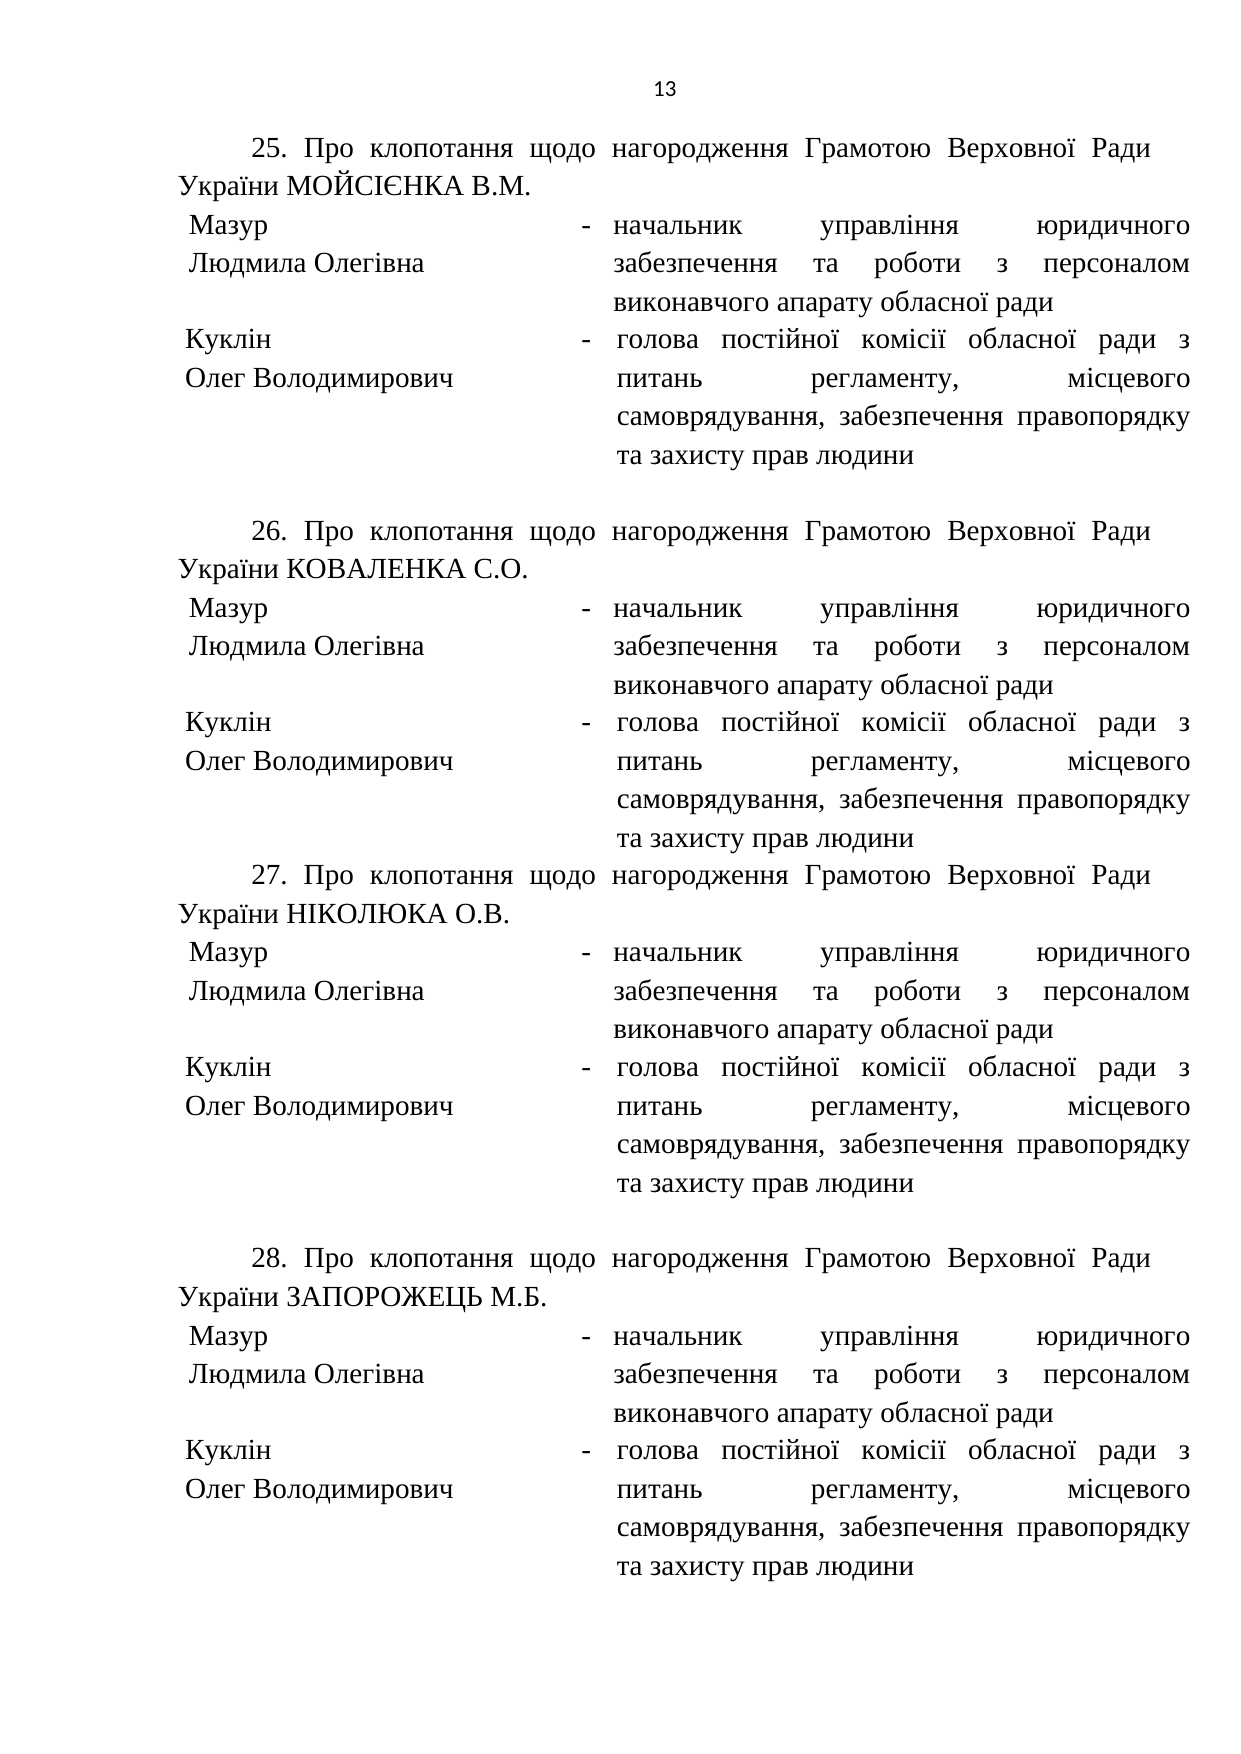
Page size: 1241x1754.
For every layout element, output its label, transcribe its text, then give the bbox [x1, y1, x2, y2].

table_header начальник управління юридичного забезпечення та роботи з персоналом виконавчого апарату обласної ради [602, 207, 1202, 321]
table_header - [558, 935, 602, 1049]
table_header Мазур Людмила Олегівна [174, 207, 558, 321]
table_header Мазур Людмила Олегівна [174, 590, 558, 704]
table_cell Куклін Олег Володимирович [174, 1432, 558, 1585]
table_cell Куклін Олег Володимирович [174, 1049, 558, 1202]
table_header начальник управління юридичного забезпечення та роботи з персоналом виконавчого апарату обласної ради [602, 935, 1202, 1049]
text 26. Про клопотання щодо нагородження Грамотою Верховної Ради України КОВАЛЕНКА С.О. [177, 513, 1152, 585]
table_header - [558, 207, 602, 321]
table_header - [558, 590, 602, 704]
table_cell голова постійної комісії обласної ради з питань регламенту, місцевого самоврядування, забезпечення правопорядку та захисту прав людини [602, 321, 1202, 474]
table_cell - [558, 1049, 602, 1202]
table_cell голова постійної комісії обласної ради з питань регламенту, місцевого самоврядування, забезпечення правопорядку та захисту прав людини [602, 705, 1202, 857]
text 25. Про клопотання щодо нагородження Грамотою Верховної Ради України МОЙСІЄНКА В.М. [177, 130, 1152, 202]
table_header Мазур Людмила Олегівна [174, 1318, 558, 1432]
table_cell - [558, 705, 602, 857]
table_header начальник управління юридичного забезпечення та роботи з персоналом виконавчого апарату обласної ради [602, 1318, 1202, 1432]
table_cell - [558, 1432, 602, 1585]
table_cell - [558, 321, 602, 474]
table_cell Куклін Олег Володимирович [174, 705, 558, 857]
text 27. Про клопотання щодо нагородження Грамотою Верховної Ради України НІКОЛЮКА О.В. [177, 857, 1152, 929]
table_header Мазур Людмила Олегівна [174, 935, 558, 1049]
table_header начальник управління юридичного забезпечення та роботи з персоналом виконавчого апарату обласної ради [602, 590, 1202, 704]
text 28. Про клопотання щодо нагородження Грамотою Верховної Ради України ЗАПОРОЖЕЦЬ М.Б. [177, 1241, 1152, 1313]
table_header - [558, 1318, 602, 1432]
table_cell голова постійної комісії обласної ради з питань регламенту, місцевого самоврядування, забезпечення правопорядку та захисту прав людини [602, 1049, 1202, 1202]
table_cell голова постійної комісії обласної ради з питань регламенту, місцевого самоврядування, забезпечення правопорядку та захисту прав людини [602, 1432, 1202, 1585]
table_cell Куклін Олег Володимирович [174, 321, 558, 474]
